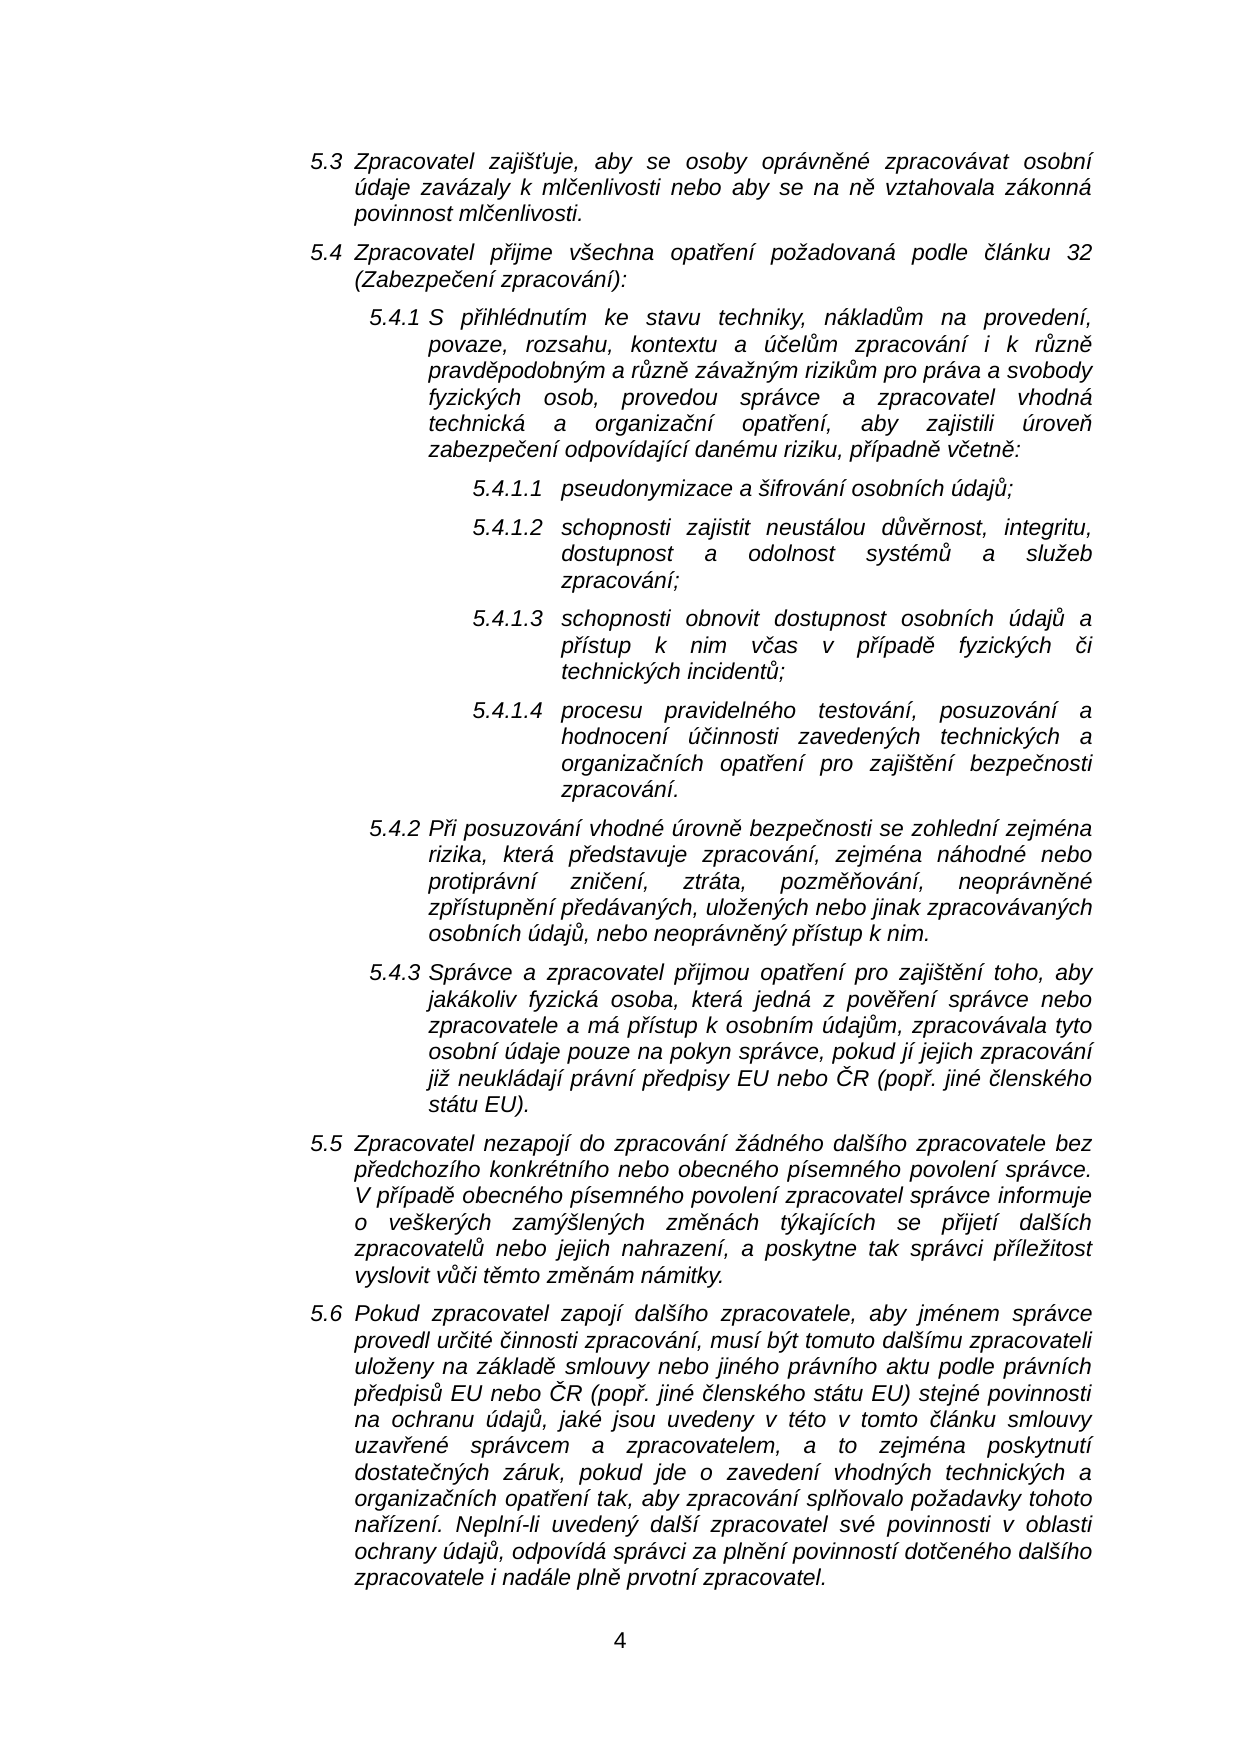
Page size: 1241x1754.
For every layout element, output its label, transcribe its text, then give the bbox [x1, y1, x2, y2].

list 5.4.1.2 schopnosti zajistit neustálou důvěrnost, integritu, dostupnost a odolnost systémů a služeb zpracování; [472, 514, 1093, 593]
list 5.5 Zpracovatel nezapojí do zpracování žádného dalšího zpracovatele bez předchozího konkrétního nebo obecného písemného povolení správce. V případě obecného písemného povolení zpracovatel správce informuje o veškerých zamýšlených změnách týkajících se přijetí dalších zpracovatelů nebo jejich nahrazení, a poskytne tak správci příležitost vyslovit vůči těmto změnám námitky. [310, 1130, 1093, 1288]
list 5.4 Zpracovatel přijme všechna opatření požadovaná podle článku 32 (Zabezpečení zpracování): [310, 239, 1093, 292]
list 5.6 Pokud zpracovatel zapojí dalšího zpracovatele, aby jménem správce provedl určité činnosti zpracování, musí být tomuto dalšímu zpracovateli uloženy na základě smlouvy nebo jiného právního aktu podle právních předpisů EU nebo ČR (popř. jiné členského státu EU) stejné povinnosti na ochranu údajů, jaké jsou uvedeny v této v tomto článku smlouvy uzavřené správcem a zpracovatelem, a to zejména poskytnutí dostatečných záruk, pokud jde o zavedení vhodných technických a organizačních opatření tak, aby zpracování splňovalo požadavky tohoto nařízení. Neplní-li uvedený další zpracovatel své povinnosti v oblasti ochrany údajů, odpovídá správci za plnění povinností dotčeného dalšího zpracovatele i nadále plně prvotní zpracovatel. [310, 1300, 1093, 1590]
list 5.4.1.1 pseudonymizace a šifrování osobních údajů; [472, 475, 1093, 501]
list 5.3 Zpracovatel zajišťuje, aby se osoby oprávněné zpracovávat osobní údaje zavázaly k mlčenlivosti nebo aby se na ně vztahovala zákonná povinnost mlčenlivosti. [310, 148, 1093, 227]
list 5.4.2 Při posuzování vhodné úrovně bezpečnosti se zohlední zejména rizika, která představuje zpracování, zejména náhodné nebo protiprávní zničení, ztráta, pozměňování, neoprávněné zpřístupnění předávaných, uložených nebo jinak zpracovávaných osobních údajů, nebo neoprávněný přístup k nim. [369, 815, 1093, 947]
list 5.4.1.4 procesu pravidelného testování, posuzování a hodnocení účinnosti zavedených technických a organizačních opatření pro zajištění bezpečnosti zpracování. [472, 697, 1093, 802]
list 5.4.1 S přihlédnutím ke stavu techniky, nákladům na provedení, povaze, rozsahu, kontextu a účelům zpracování i k různě pravděpodobným a různě závažným rizikům pro práva a svobody fyzických osob, provedou správce a zpracovatel vhodná technická a organizační opatření, aby zajistili úroveň zabezpečení odpovídající danému riziku, případně včetně: [369, 304, 1093, 462]
list 5.4.3 Správce a zpracovatel přijmou opatření pro zajištění toho, aby jakákoliv fyzická osoba, která jedná z pověření správce nebo zpracovatele a má přístup k osobním údajům, zpracovávala tyto osobní údaje pouze na pokyn správce, pokud jí jejich zpracování již neukládají právní předpisy EU nebo ČR (popř. jiné členského státu EU). [369, 959, 1093, 1117]
list 5.4.1.3 schopnosti obnovit dostupnost osobních údajů a přístup k nim včas v případě fyzických či technických incidentů; [472, 605, 1093, 684]
